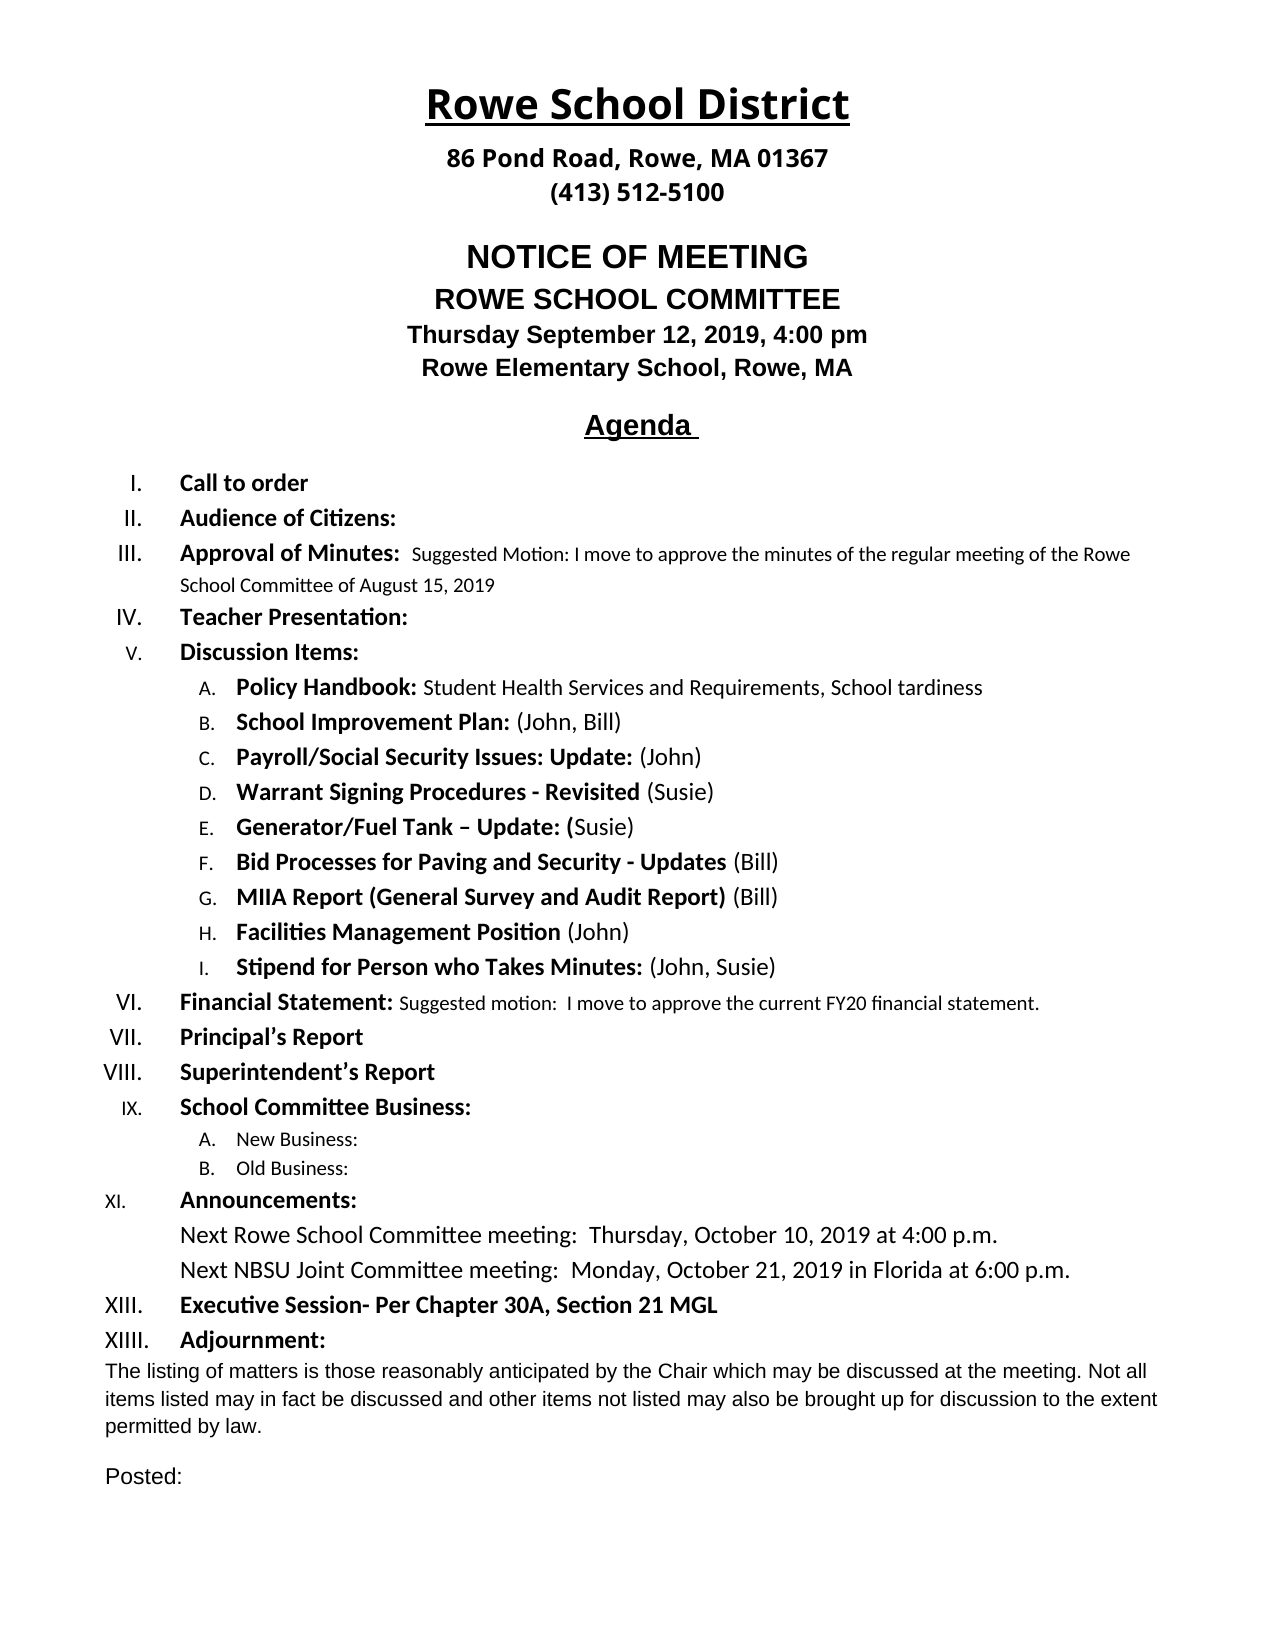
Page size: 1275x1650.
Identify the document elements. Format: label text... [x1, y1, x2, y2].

list Policy Handbook: Student Health Services and Requirements, School tardiness [199, 671, 1170, 702]
list Approval of Minutes: Suggested Motion: I move to approve the minutes of the regular meeting of the Rowe School Committee of August 15, 2019 [142, 538, 1170, 597]
list Superintendent’s Report [142, 1056, 1170, 1087]
list Audience of Citizens: [142, 503, 1170, 533]
text The listing of matters is those reasonably anticipated by the Chair which may be discussed at the meeting. Not all items listed may in fact be discussed and other items not listed may also be brought up for discussion to the extent permitted by law. [105, 1359, 1170, 1438]
list Call to order [142, 468, 1170, 498]
list New Business: [199, 1126, 1170, 1151]
list Discussion Items: [142, 636, 1170, 667]
list Teacher Presentation: [142, 601, 1170, 632]
list XIIII. Adjournment: [105, 1324, 1170, 1355]
text Next Rowe School Committee meeting: Thursday, October 10, 2019 at 4:00 p.m. [105, 1219, 1170, 1250]
list School Committee Business: [142, 1091, 1170, 1122]
text Rowe Elementary School, Rowe, MA [105, 353, 1170, 382]
list School Improvement Plan: (John, Bill) [199, 706, 1170, 737]
list Bid Processes for Paving and Security - Updates (Bill) [199, 846, 1170, 877]
list Next NBSU Joint Committee meeting: Monday, October 21, 2019 in Florida at 6:00 p.m. [180, 1254, 1170, 1285]
list Payroll/Social Security Issues: Update: (John) [199, 741, 1170, 772]
list Stipend for Person who Takes Minutes: (John, Susie) [199, 951, 1170, 982]
list Generator/Fuel Tank – Update: (Susie) [199, 811, 1170, 842]
text XI. Announcements: [105, 1184, 1170, 1215]
list MIIA Report (General Survey and Audit Report) (Bill) [199, 881, 1170, 912]
list XIII. Executive Session- Per Chapter 30A, Section 21 MGL [105, 1289, 1170, 1320]
list Old Business: [199, 1155, 1170, 1181]
text Agenda [105, 408, 1170, 442]
text Thursday September 12, 2019, 4:00 pm [105, 320, 1170, 349]
list Principal’s Report [142, 1021, 1170, 1052]
text Posted: [105, 1463, 1170, 1489]
list Financial Statement: Suggested motion: I move to approve the current FY20 financial statement. [142, 986, 1170, 1017]
list Warrant Signing Procedures - Revisited (Susie) [199, 776, 1170, 807]
text ROWE SCHOOL COMMITTEE [105, 282, 1170, 315]
text NOTICE OF MEETING [105, 237, 1170, 276]
list Facilities Management Position (John) [199, 916, 1170, 947]
